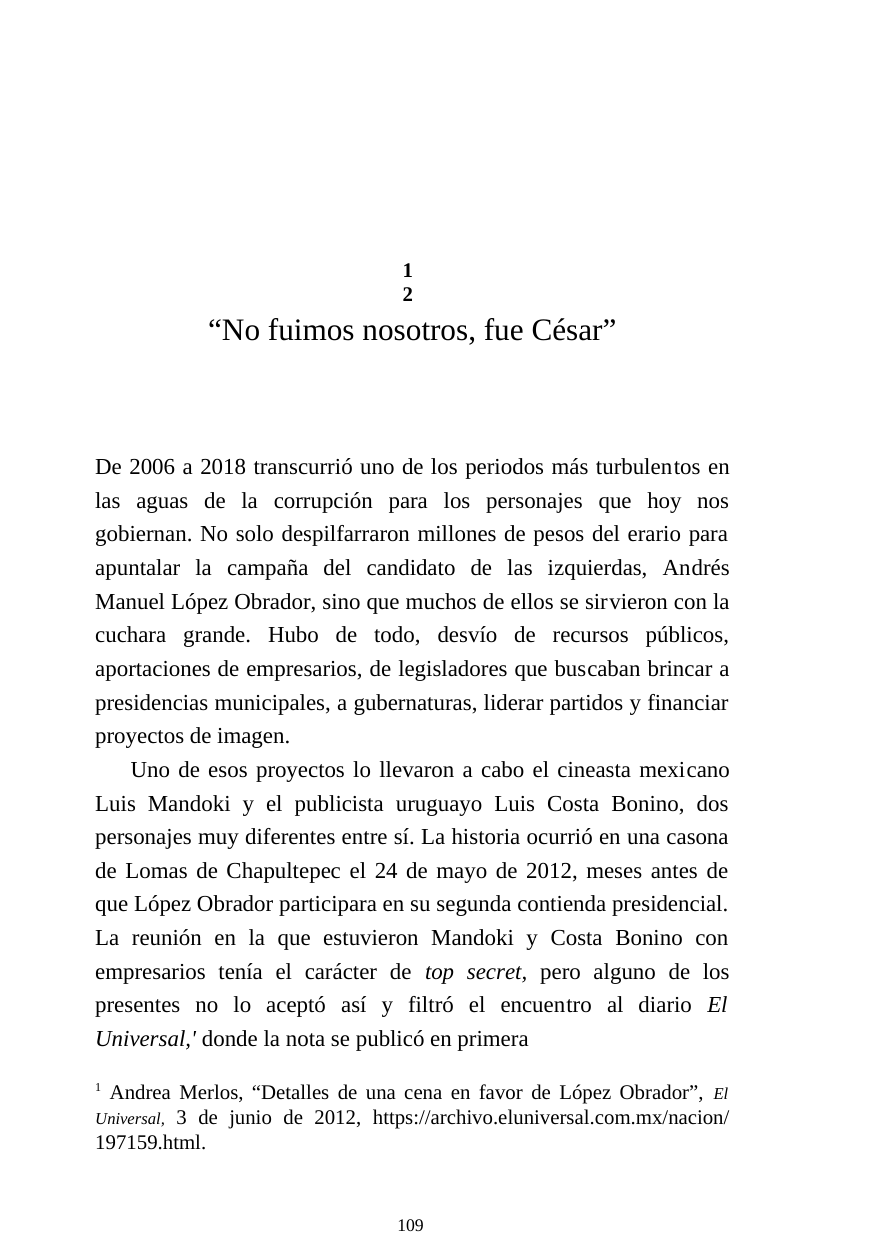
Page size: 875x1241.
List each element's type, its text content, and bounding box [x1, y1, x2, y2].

text De 2006 a 2018 transcurrió uno de los periodos más turbulentos en las aguas de la corrupción para los personajes que hoy nos gobiernan. No solo despilfarraron millones de pesos del erario para apuntalar la campaña del candidato de las izquierdas, Andrés Manuel López Obrador, sino que muchos de ellos se sirvieron con la cuchara grande. Hubo de todo, desvío de recursos públicos, aportaciones de empresarios, de legisladores que buscaban brincar a presidencias municipales, a gubernaturas, liderar partidos y financiar proyectos de imagen. [95, 453, 729, 749]
text 1 Andrea Merlos, “Detalles de una cena en favor de López Obrador”, El Universal, 3 de junio de 2012, https://archivo.eluniversal.com.mx/nacion/ 197159.html. [95, 1079, 729, 1154]
text “No fuimos nosotros, fue César” [95, 311, 729, 347]
text Uno de esos proyectos lo llevaron a cabo el cineasta mexicano Luis Mandoki y el publicista uruguayo Luis Costa Bonino, dos personajes muy diferentes entre sí. La historia ocurrió en una casona de Lomas de Chapultepec el 24 de mayo de 2012, meses antes de que López Obrador participara en su segunda contienda presidencial. La reunión en la que estuvieron Mandoki y Costa Bonino con empresarios tenía el carácter de top secret, pero alguno de los presentes no lo aceptó así y filtró el encuentro al diario El Universal,' donde la nota se publicó en primera [95, 756, 729, 1051]
